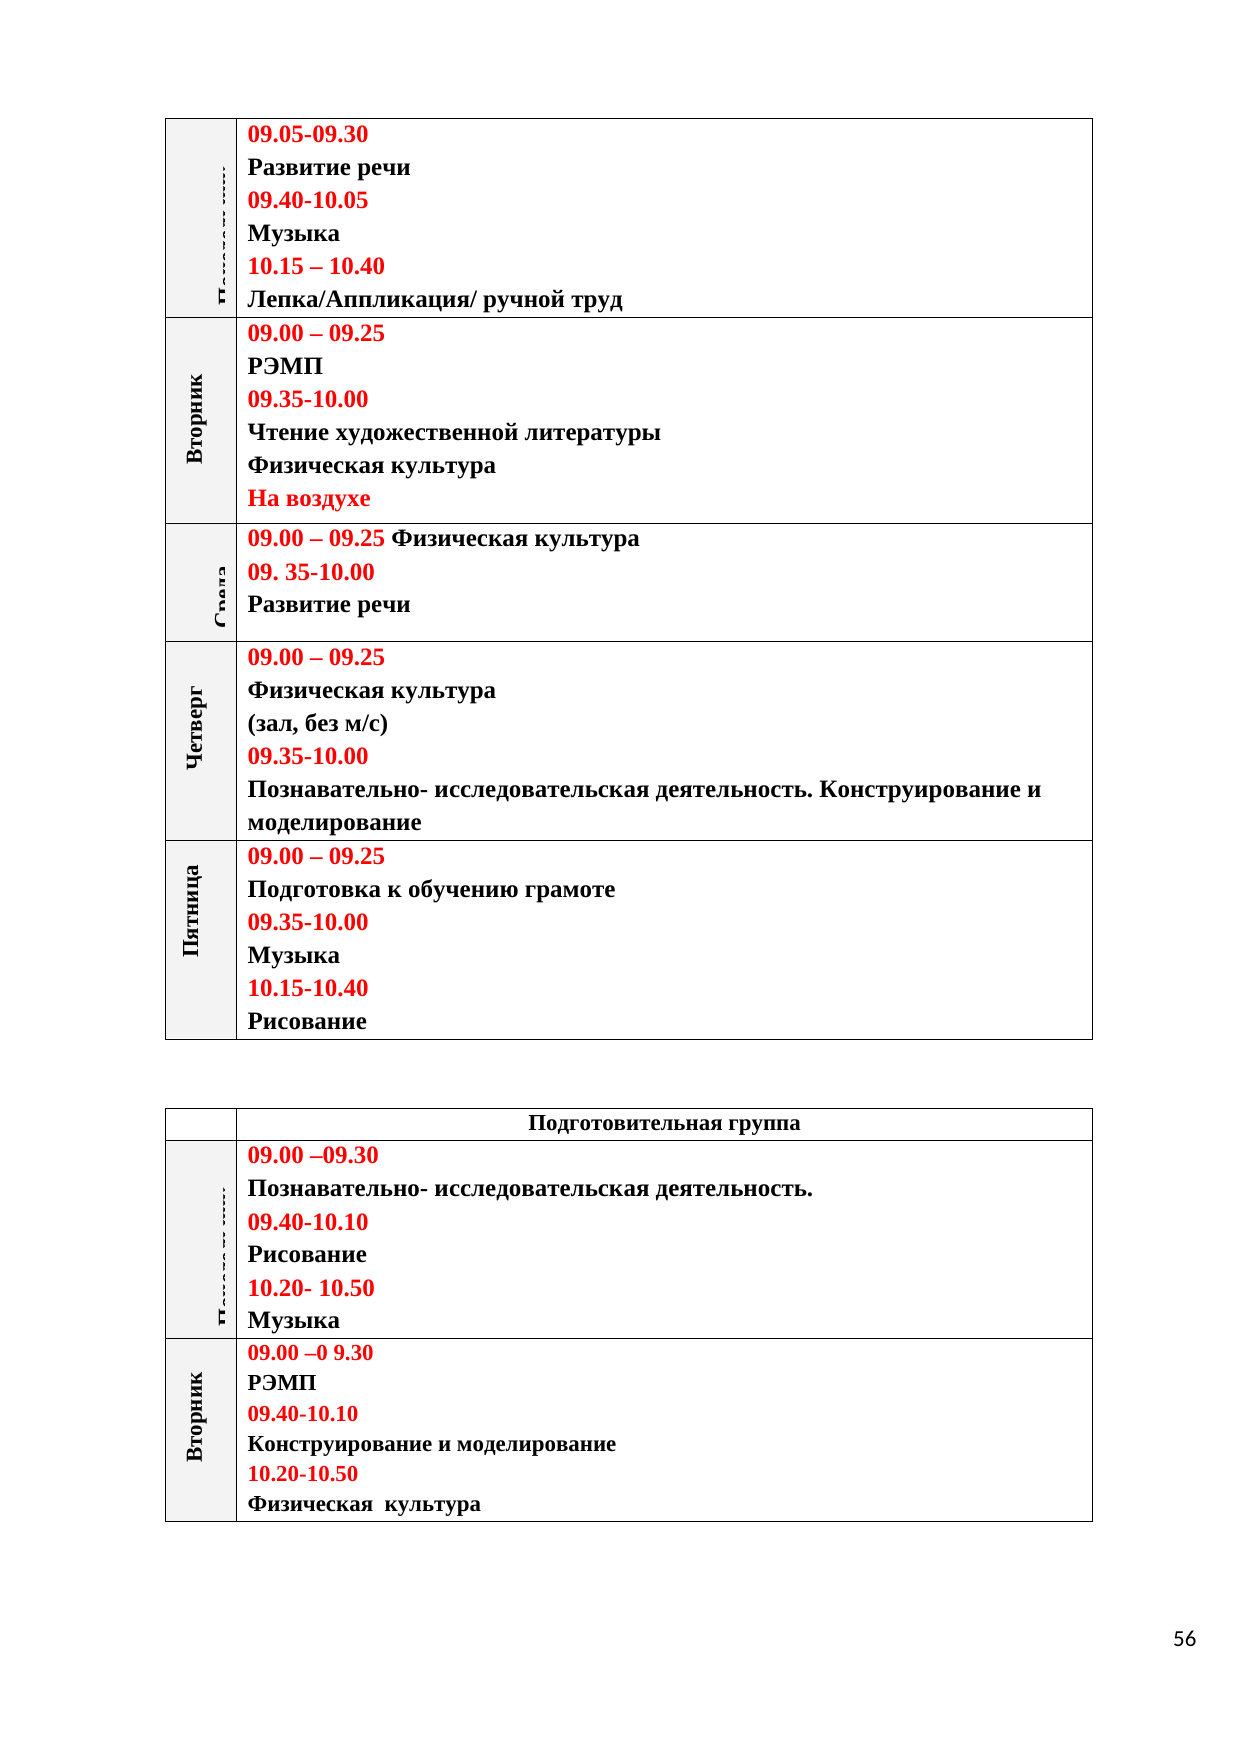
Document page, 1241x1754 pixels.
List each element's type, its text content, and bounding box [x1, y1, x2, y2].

table_cell 09.00 –09.30 Познавательно- исследовательская деятельность. 09.40-10.10 Рисование 10.20- 10.50 Музыка [237, 1141, 1092, 1338]
table_header Подготовительная группа [237, 1109, 1092, 1139]
table_cell 09.00 – 09.25 Физическая культура (зал, без м/с) 09.35-10.00 Познавательно- исследовательская деятельность. Конструирование и моделирование [237, 642, 1092, 840]
table_cell 09.00 – 09.25 РЭМП 09.35-10.00 Чтение художественной литературы Физическая культура На воздухе [237, 318, 1092, 522]
table_cell 09.00 – 09.25 Подготовка к обучению грамоте 09.35-10.00 Музыка 10.15-10.40 Рисование [237, 841, 1092, 1038]
table_header [166, 1109, 236, 1139]
table_cell 09.00 – 09.25 Физическая культура 09. 35-10.00 Развитие речи [237, 524, 1092, 641]
table_cell Понедельник [166, 1141, 236, 1338]
table_cell 09.05-09.30 Развитие речи 09.40-10.05 Музыка 10.15 – 10.40 Лепка/Аппликация/ ручной труд [237, 119, 1092, 317]
table_cell Вторник [166, 318, 236, 522]
table_cell Пятница [166, 841, 236, 1038]
table_cell Среда [166, 524, 236, 641]
table_cell 09.00 –0 9.30 РЭМП 09.40-10.10 Конструирование и моделирование 10.20-10.50 Физическая культура [237, 1339, 1092, 1521]
table_cell Четверг [166, 642, 236, 840]
table_cell Понедельник [166, 119, 236, 317]
table_cell Вторник [166, 1339, 236, 1521]
